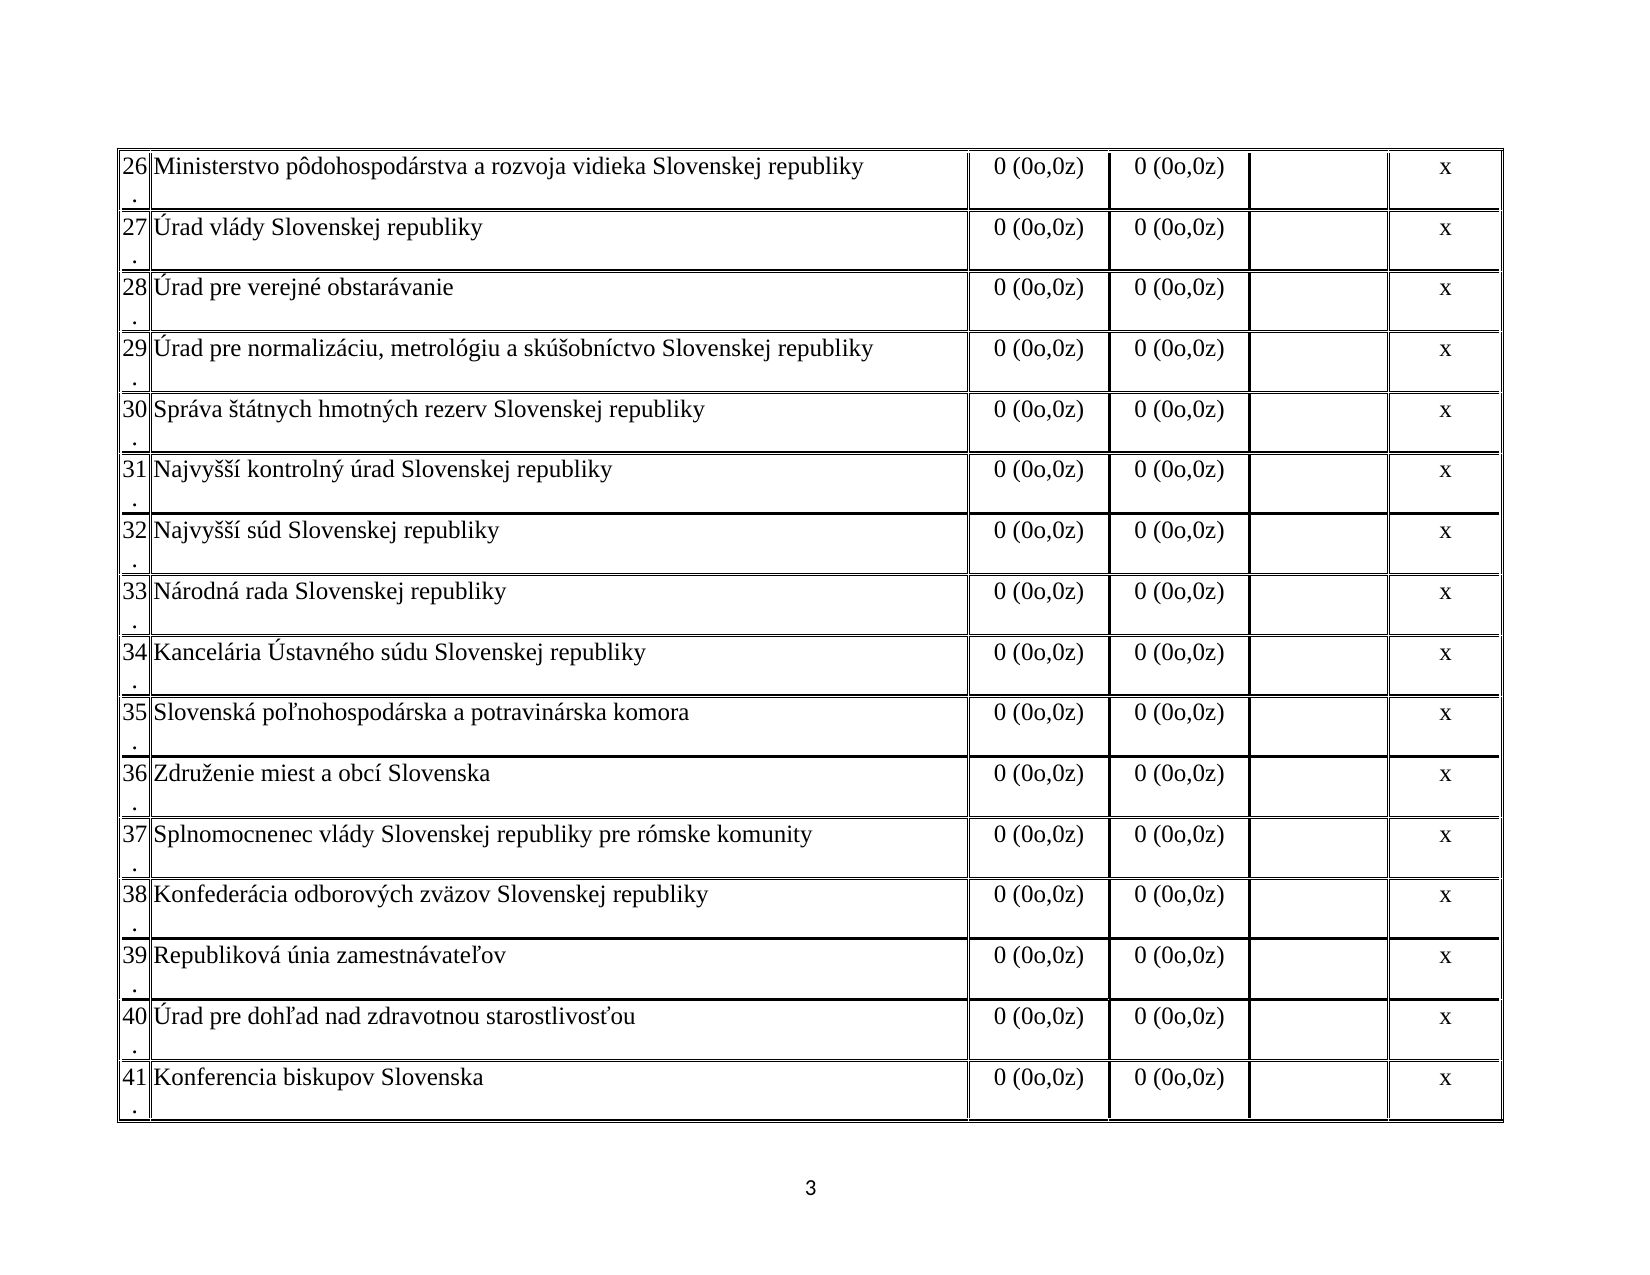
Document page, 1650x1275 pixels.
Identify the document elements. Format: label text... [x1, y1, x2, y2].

table_cell [1251, 880, 1387, 937]
table_cell 0 (0o,0z) [1109, 151, 1249, 208]
table_cell 0 (0o,0z) [970, 1001, 1108, 1058]
table_cell 0 (0o,0z) [970, 880, 1108, 937]
table_cell 35. [120, 694, 149, 755]
table_cell 0 (0o,0z) [1111, 698, 1248, 755]
table_cell x [1390, 937, 1501, 998]
table_cell [1251, 637, 1387, 694]
table_cell [1251, 455, 1387, 512]
table_cell [1251, 819, 1387, 876]
table_cell 0 (0o,0z) [970, 333, 1108, 391]
table_cell 0 (0o,0z) [1111, 212, 1248, 269]
table_cell Najvyšší kontrolný úrad Slovenskej republiky [152, 455, 967, 512]
table_cell x [1390, 755, 1501, 816]
table_cell 31. [120, 451, 149, 512]
table_cell Slovenská poľnohospodárska a potravinárska komora [152, 698, 967, 755]
table_cell x [1390, 512, 1501, 573]
table_cell 0 (0o,0z) [1111, 819, 1248, 876]
table_cell 36. [120, 755, 149, 816]
table_cell [1251, 1001, 1387, 1058]
table_cell 26. [120, 151, 151, 208]
table_cell 32. [120, 512, 149, 573]
table_cell 0 (0o,0z) [1111, 1001, 1248, 1058]
table_cell Správa štátnych hmotných rezerv Slovenskej republiky [152, 394, 967, 451]
table_cell 0 (0o,0z) [970, 758, 1108, 816]
table_cell 29. [118, 330, 151, 391]
table_cell 30. [118, 391, 151, 451]
table_cell 0 (0o,0z) [1111, 637, 1248, 694]
table_cell 41. [120, 1059, 151, 1119]
table_cell [1251, 333, 1387, 391]
table_cell 0 (0o,0z) [970, 455, 1108, 512]
table_cell x [1389, 330, 1502, 391]
table_cell x [1389, 1059, 1501, 1119]
table_cell x [1390, 998, 1502, 1058]
table_cell 0 (0o,0z) [970, 940, 1108, 998]
table_cell 0 (0o,0z) [1111, 576, 1248, 633]
table_cell 0 (0o,0z) [970, 394, 1108, 451]
table_cell x [1390, 451, 1501, 512]
table_cell 0 (0o,0z) [970, 637, 1108, 694]
table_cell 0 (0o,0z) [1111, 515, 1248, 573]
table_cell x [1390, 876, 1501, 937]
table_cell 0 (0o,0z) [1111, 333, 1248, 391]
table_cell 0 (0o,0z) [1111, 758, 1248, 816]
table_cell Republiková únia zamestnávateľov [152, 940, 967, 998]
table_cell [1251, 698, 1387, 755]
table_cell 33. [118, 573, 151, 633]
table_cell x [1390, 269, 1501, 330]
table_cell 0 (0o,0z) [1109, 1062, 1249, 1119]
table_cell [1251, 394, 1387, 451]
table_cell 34. [120, 634, 149, 694]
table_cell 0 (0o,0z) [970, 819, 1108, 876]
table_cell 40. [118, 998, 149, 1058]
table_cell 0 (0o,0z) [970, 515, 1108, 573]
table_cell x [1389, 816, 1502, 876]
table_cell Konferencia biskupov Slovenska [151, 1062, 969, 1119]
table_cell 0 (0o,0z) [1111, 880, 1248, 937]
table_cell Ministerstvo pôdohospodárstva a rozvoja vidieka Slovenskej republiky [151, 151, 969, 208]
table_cell x [1390, 634, 1501, 694]
table_cell 0 (0o,0z) [970, 698, 1108, 755]
table_cell Združenie miest a obcí Slovenska [152, 758, 967, 816]
table_cell x [1389, 573, 1502, 633]
table_cell Kancelária Ústavného súdu Slovenskej republiky [152, 637, 967, 694]
table_cell Úrad pre dohľad nad zdravotnou starostlivosťou [152, 1001, 967, 1058]
table_cell 38. [120, 876, 149, 937]
table_cell 0 (0o,0z) [970, 576, 1108, 633]
table_cell x [1390, 694, 1501, 755]
table_cell [1251, 758, 1387, 816]
table_cell Konfederácia odborových zväzov Slovenskej republiky [152, 880, 967, 937]
table_cell 0 (0o,0z) [1111, 455, 1248, 512]
table_cell [1251, 515, 1387, 573]
table_cell Úrad pre verejné obstarávanie [152, 273, 967, 330]
table_cell [1249, 151, 1388, 208]
table_cell [1251, 576, 1387, 633]
table_cell x [1390, 208, 1501, 269]
table_cell 0 (0o,0z) [969, 1062, 1109, 1119]
table_cell 0 (0o,0z) [970, 273, 1108, 330]
table_cell Úrad pre normalizáciu, metrológiu a skúšobníctvo Slovenskej republiky [152, 333, 967, 391]
table_cell 0 (0o,0z) [969, 149, 1109, 208]
table_cell [1251, 212, 1387, 269]
table_cell Národná rada Slovenskej republiky [152, 576, 967, 633]
table_cell Úrad vlády Slovenskej republiky [152, 212, 967, 269]
table_cell [1251, 273, 1387, 330]
table_cell x [1389, 391, 1502, 451]
table_cell 37. [118, 816, 151, 876]
table_cell 0 (0o,0z) [1111, 394, 1248, 451]
table_cell 27. [120, 208, 149, 269]
table_cell [1249, 1062, 1388, 1119]
table_cell 0 (0o,0z) [1111, 940, 1248, 998]
table_cell x [1389, 151, 1501, 208]
table_cell Splnomocnenec vlády Slovenskej republiky pre rómske komunity [152, 819, 967, 876]
table_cell Najvyšší súd Slovenskej republiky [152, 515, 967, 573]
table_cell 0 (0o,0z) [1111, 273, 1248, 330]
table_cell 0 (0o,0z) [970, 212, 1108, 269]
table_cell [1251, 940, 1387, 998]
table_cell 28. [120, 269, 149, 330]
table_cell 39. [120, 937, 149, 998]
